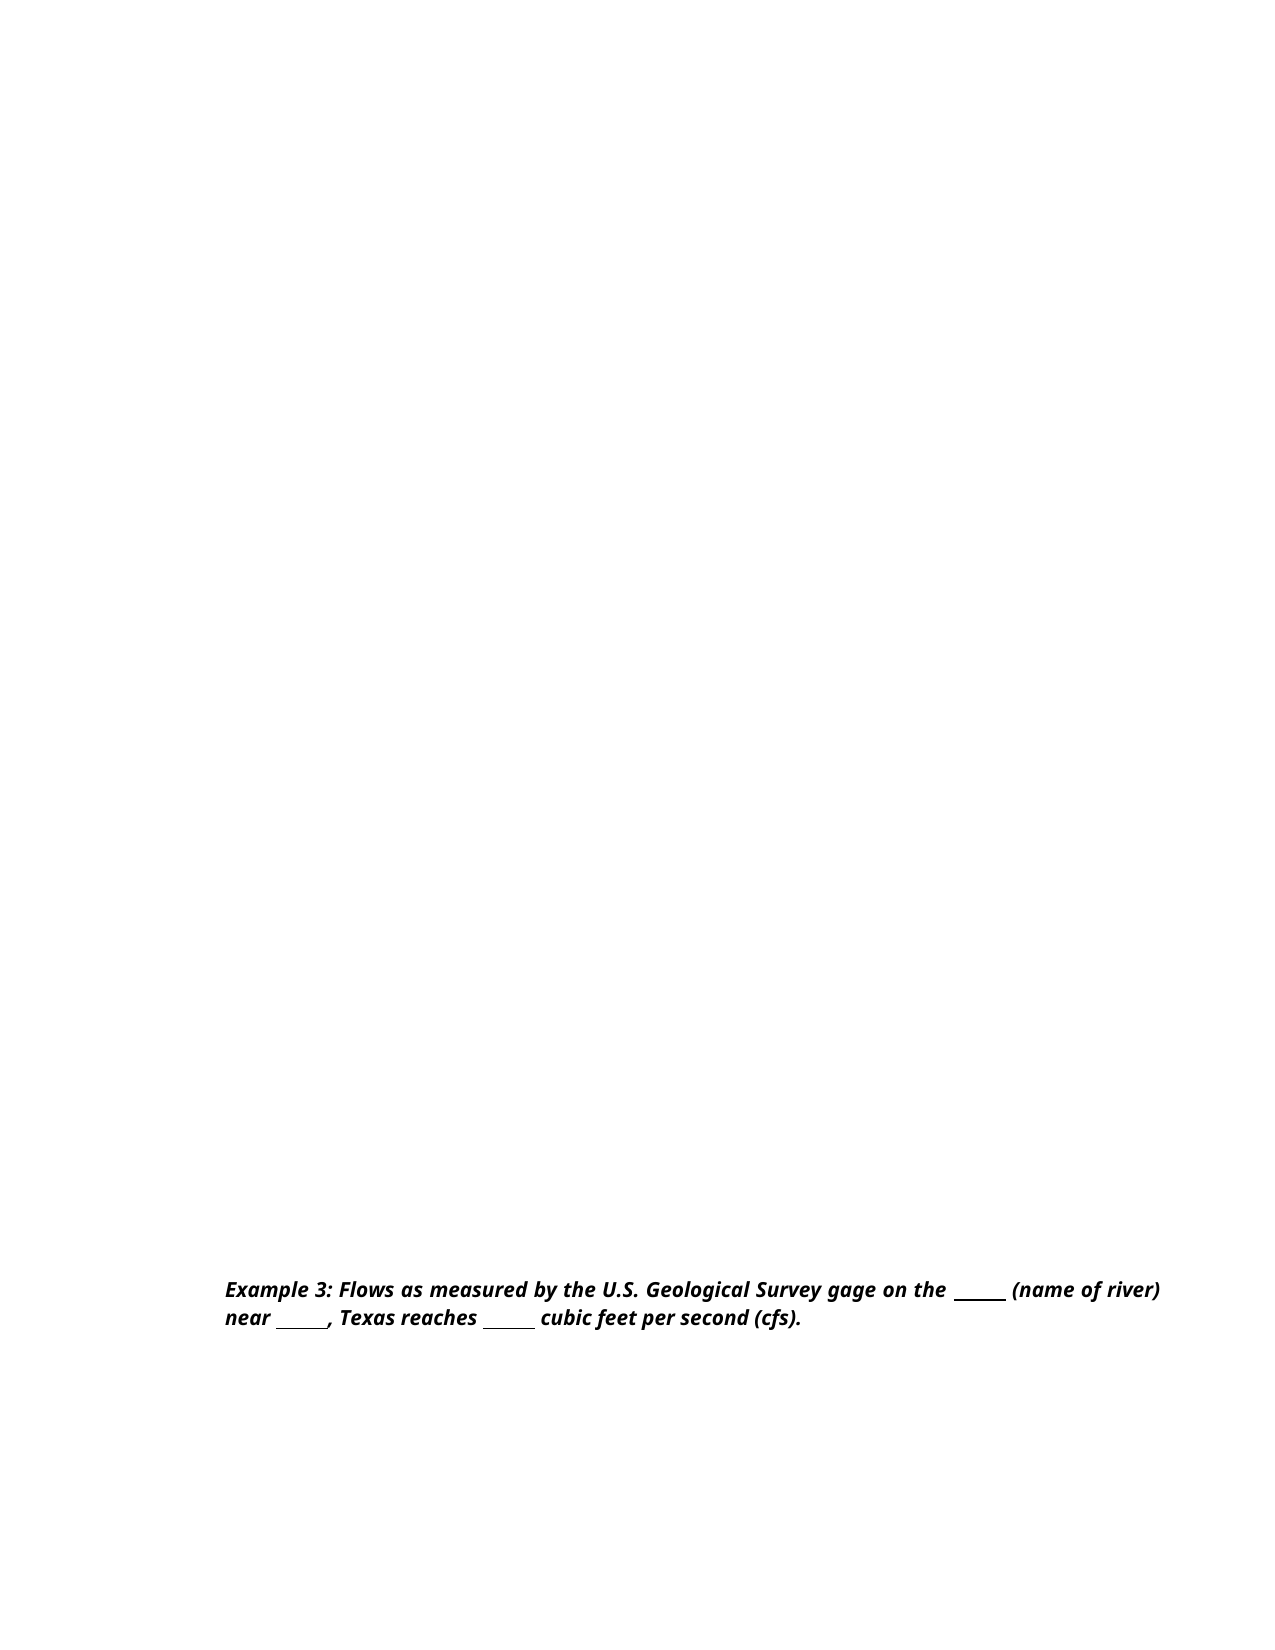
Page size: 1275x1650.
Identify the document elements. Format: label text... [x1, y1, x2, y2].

text Example 3: Flows as measured by the U.S. Geological Survey gage on the (name of river) near , Texas reaches cubic feet per second (cfs). [225, 1275, 1162, 1332]
